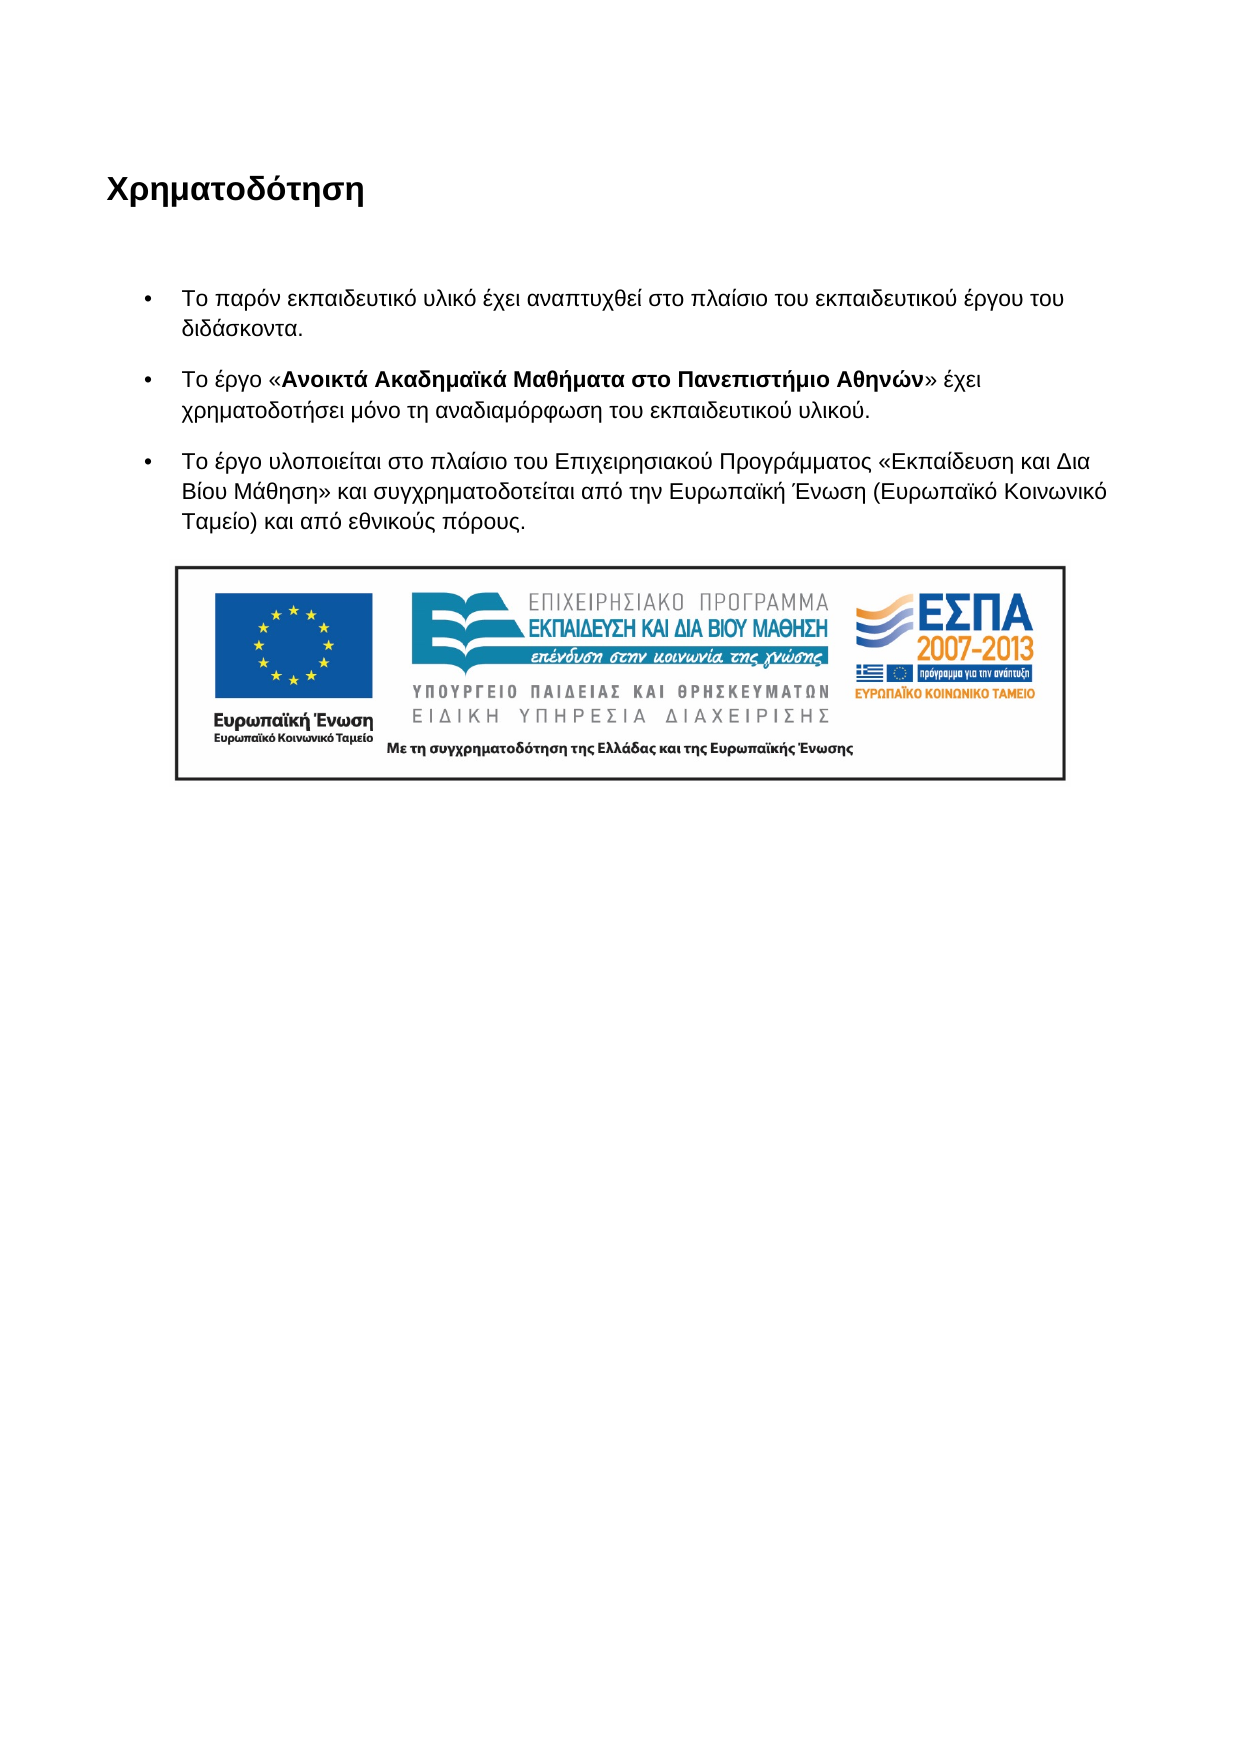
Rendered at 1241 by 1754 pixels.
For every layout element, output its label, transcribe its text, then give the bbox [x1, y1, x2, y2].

text Χρηματοδότηση [106, 169, 1134, 208]
list Το παρόν εκπαιδευτικό υλικό έχει αναπτυχθεί στo πλαίσιo του εκπαιδευτικού έργου του διδάσκοντα. [144, 285, 1134, 342]
list Το έργο υλοποιείται στο πλαίσιο του Επιχειρησιακού Προγράμματος «Εκπαίδευση και Δια Βίου Μάθηση» και συγχρηματοδοτείται από την Ευρωπαϊκή Ένωση (Ευρωπαϊκό Κοινωνικό Ταμείο) και από εθνικούς πόρους. [144, 448, 1134, 534]
picture [168, 559, 1072, 787]
list Το έργο «Ανοικτά Ακαδημαϊκά Μαθήματα στο Πανεπιστήμιο Αθηνών» έχει χρηματοδοτήσει μόνο τη αναδιαμόρφωση του εκπαιδευτικού υλικού. [144, 366, 1134, 423]
